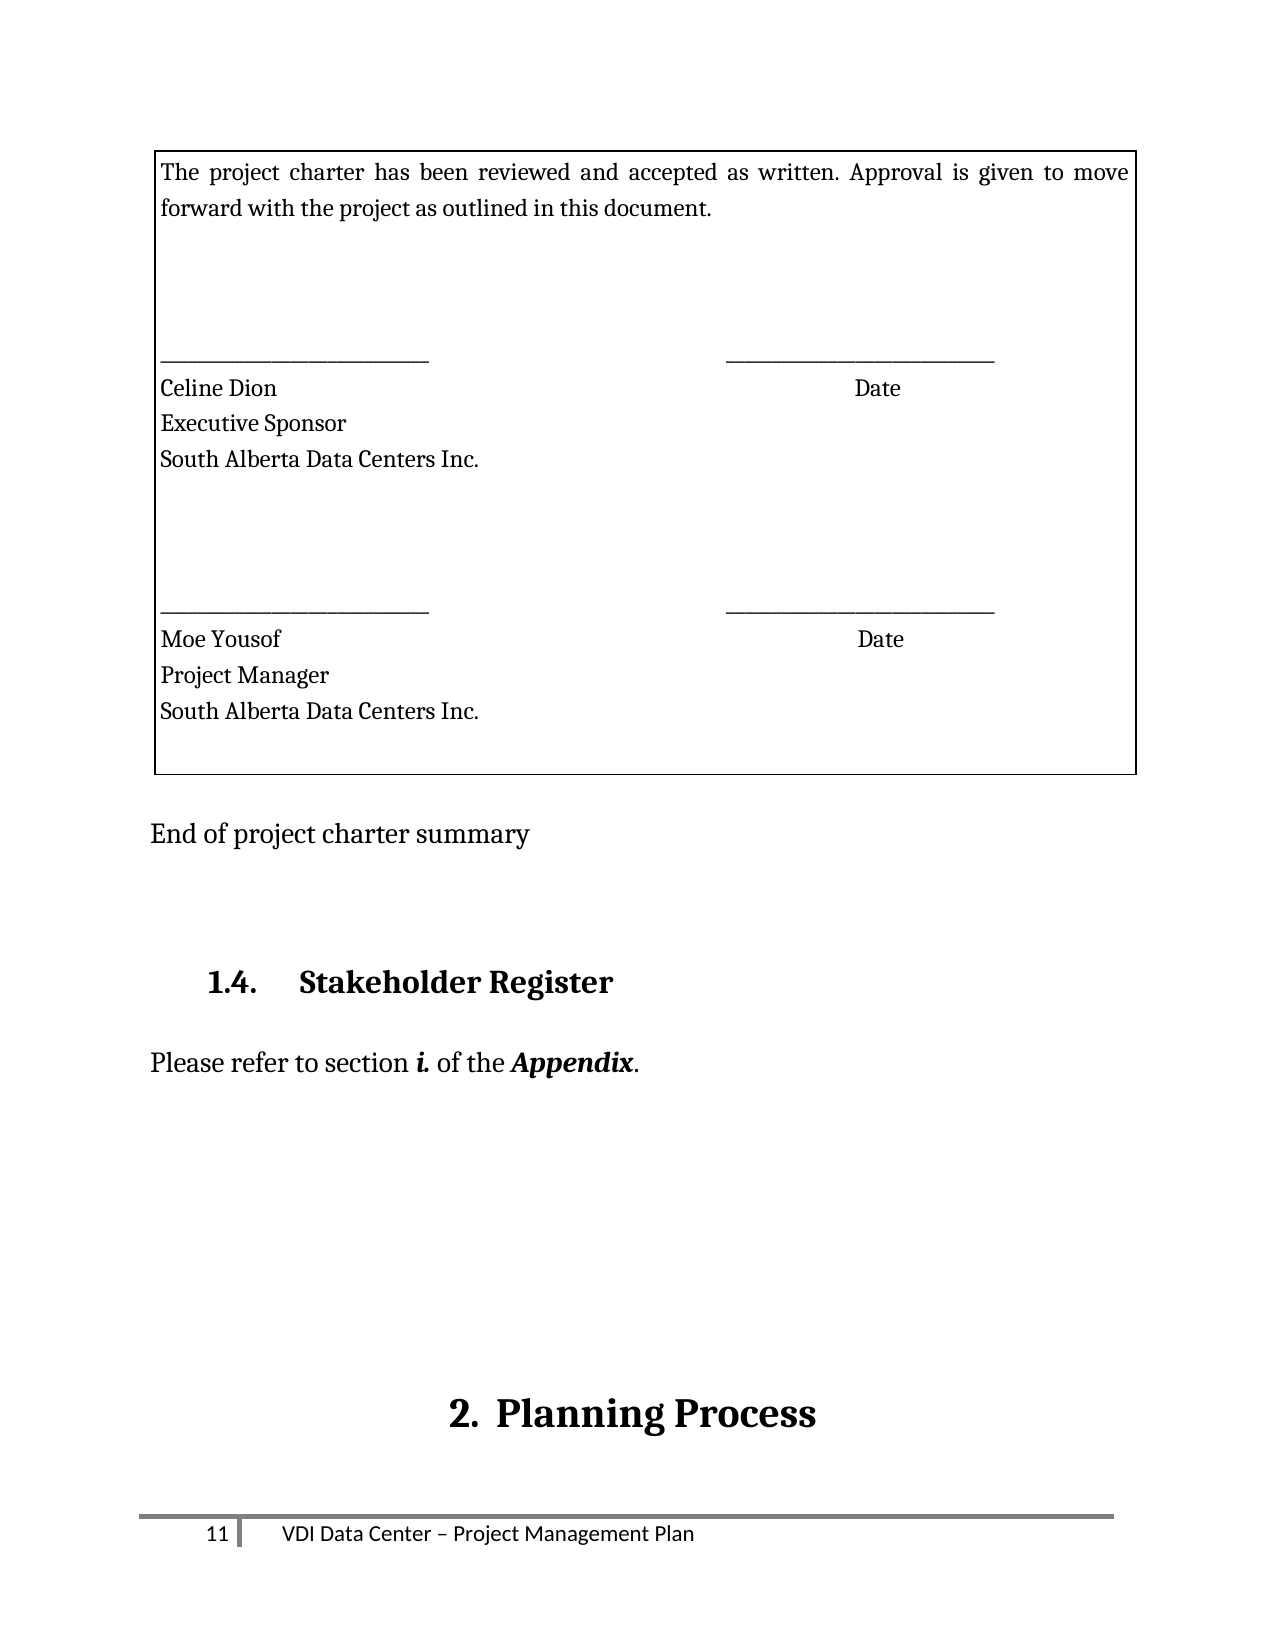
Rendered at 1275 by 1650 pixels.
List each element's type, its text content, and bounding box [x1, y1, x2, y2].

text End of project charter summary [150, 817, 1125, 851]
subtitle Planning Process [141, 1389, 1125, 1437]
table_header The project charter has been reviewed and accepted as written. Approval is given to move forward with the project as outlined in this document. _____________________________ _____________________________ Celine Dion Date Executive Sponsor South Alberta Data Centers Inc. _____________________________ _____________________________ Moe Yousof Date Project Manager South Alberta Data Centers Inc. [156, 152, 1135, 774]
subtitle Stakeholder Register [208, 964, 1125, 1002]
text Please refer to section i. of the Appendix. [150, 1046, 1125, 1080]
